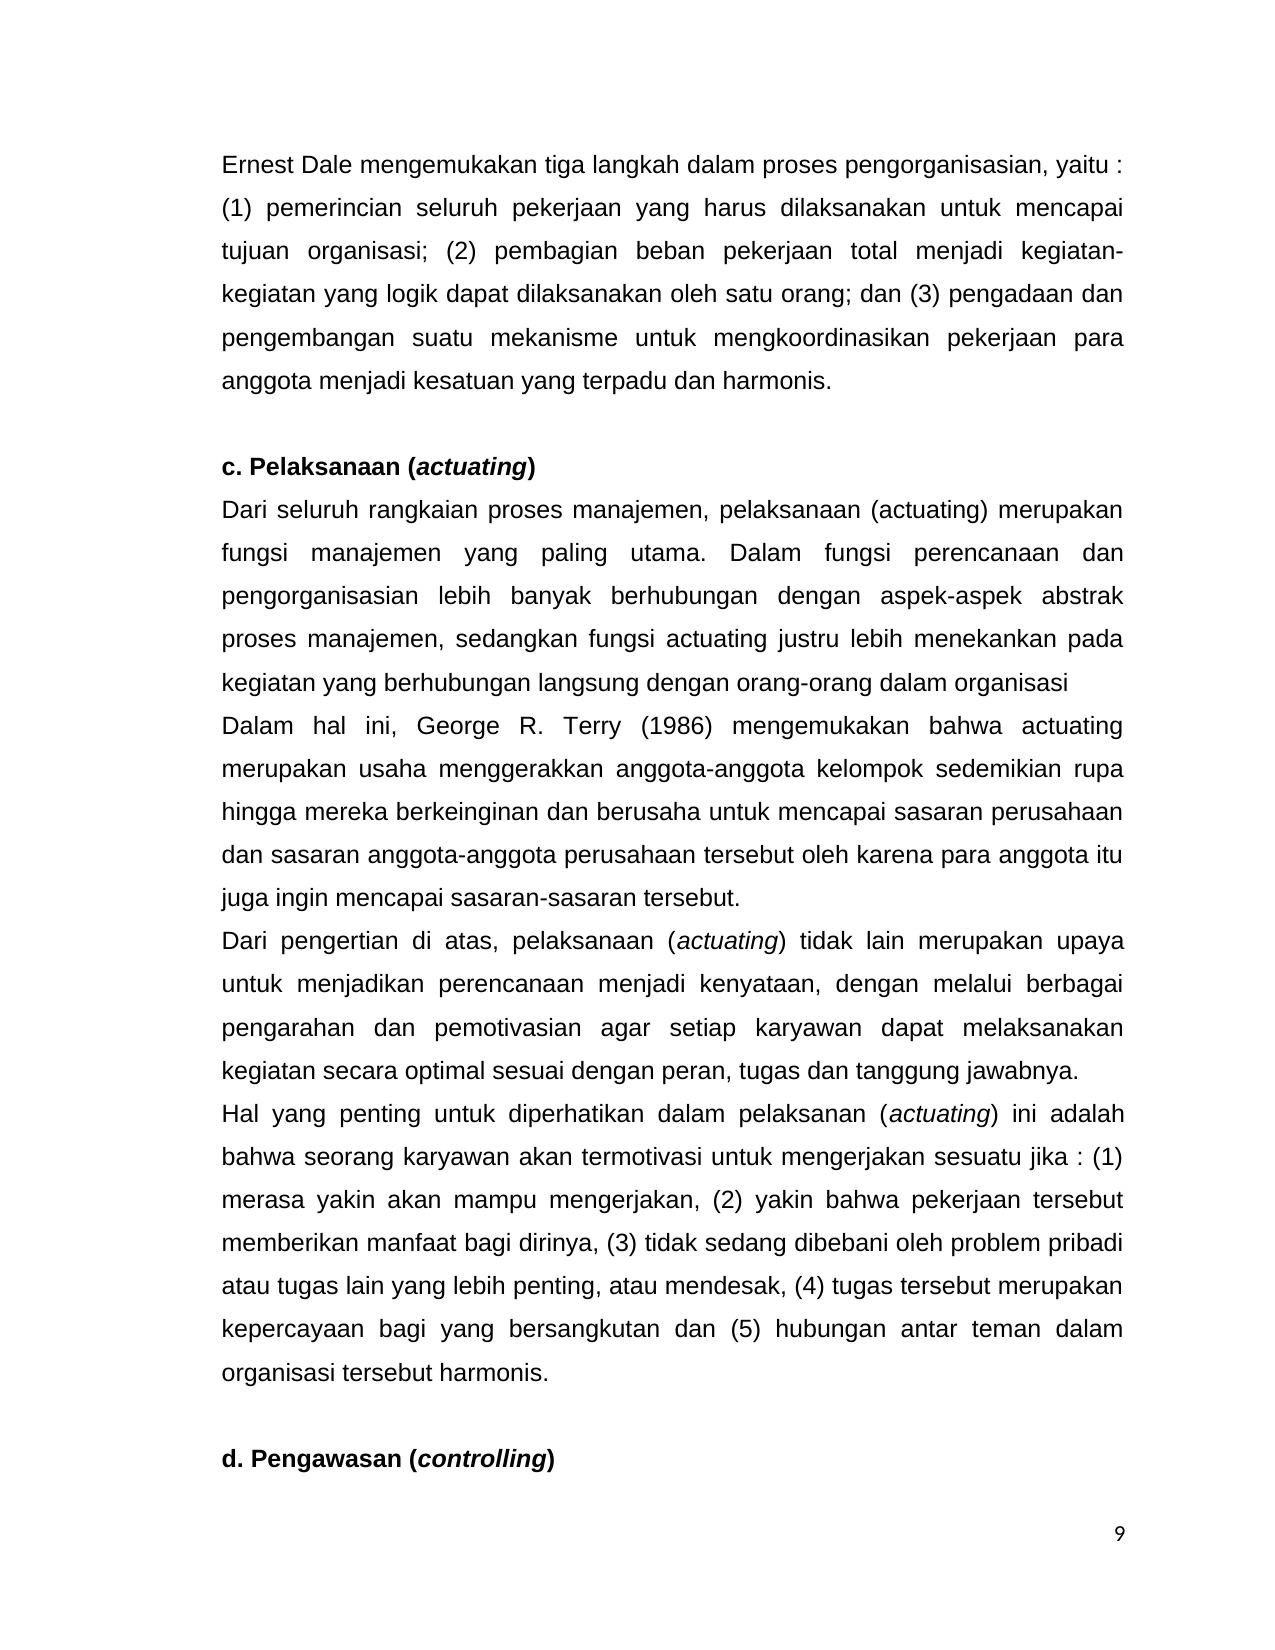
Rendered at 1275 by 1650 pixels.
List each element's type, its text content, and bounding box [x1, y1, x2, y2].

text Dari pengertian di atas, pelaksanaan (actuating) tidak lain merupakan upaya untuk menjadikan perencanaan menjadi kenyataan, dengan melalui berbagai pengarahan dan pemotivasian agar setiap karyawan dapat melaksanakan kegiatan secara optimal sesuai dengan peran, tugas dan tanggung jawabnya. [221, 926, 1125, 1084]
text Dalam hal ini, George R. Terry (1986) mengemukakan bahwa actuating merupakan usaha menggerakkan anggota-anggota kelompok sedemikian rupa hingga mereka berkeinginan dan berusaha untuk mencapai sasaran perusahaan dan sasaran anggota-anggota perusahaan tersebut oleh karena para anggota itu juga ingin mencapai sasaran-sasaran tersebut. [221, 711, 1125, 912]
text Ernest Dale mengemukakan tiga langkah dalam proses pengorganisasian, yaitu : (1) pemerincian seluruh pekerjaan yang harus dilaksanakan untuk mencapai tujuan organisasi; (2) pembagian beban pekerjaan total menjadi kegiatan-kegiatan yang logik dapat dilaksanakan oleh satu orang; dan (3) pengadaan dan pengembangan suatu mekanisme untuk mengkoordinasikan pekerjaan para anggota menjadi kesatuan yang terpadu dan harmonis. [221, 150, 1125, 394]
text d. Pengawasan (controlling) [221, 1444, 1125, 1472]
text Hal yang penting untuk diperhatikan dalam pelaksanan (actuating) ini adalah bahwa seorang karyawan akan termotivasi untuk mengerjakan sesuatu jika : (1) merasa yakin akan mampu mengerjakan, (2) yakin bahwa pekerjaan tersebut memberikan manfaat bagi dirinya, (3) tidak sedang dibebani oleh problem pribadi atau tugas lain yang lebih penting, atau mendesak, (4) tugas tersebut merupakan kepercayaan bagi yang bersangkutan dan (5) hubungan antar teman dalam organisasi tersebut harmonis. [221, 1099, 1125, 1386]
text c. Pelaksanaan (actuating) [221, 452, 1125, 481]
text Dari seluruh rangkaian proses manajemen, pelaksanaan (actuating) merupakan fungsi manajemen yang paling utama. Dalam fungsi perencanaan dan pengorganisasian lebih banyak berhubungan dengan aspek-aspek abstrak proses manajemen, sedangkan fungsi actuating justru lebih menekankan pada kegiatan yang berhubungan langsung dengan orang-orang dalam organisasi [221, 495, 1125, 696]
